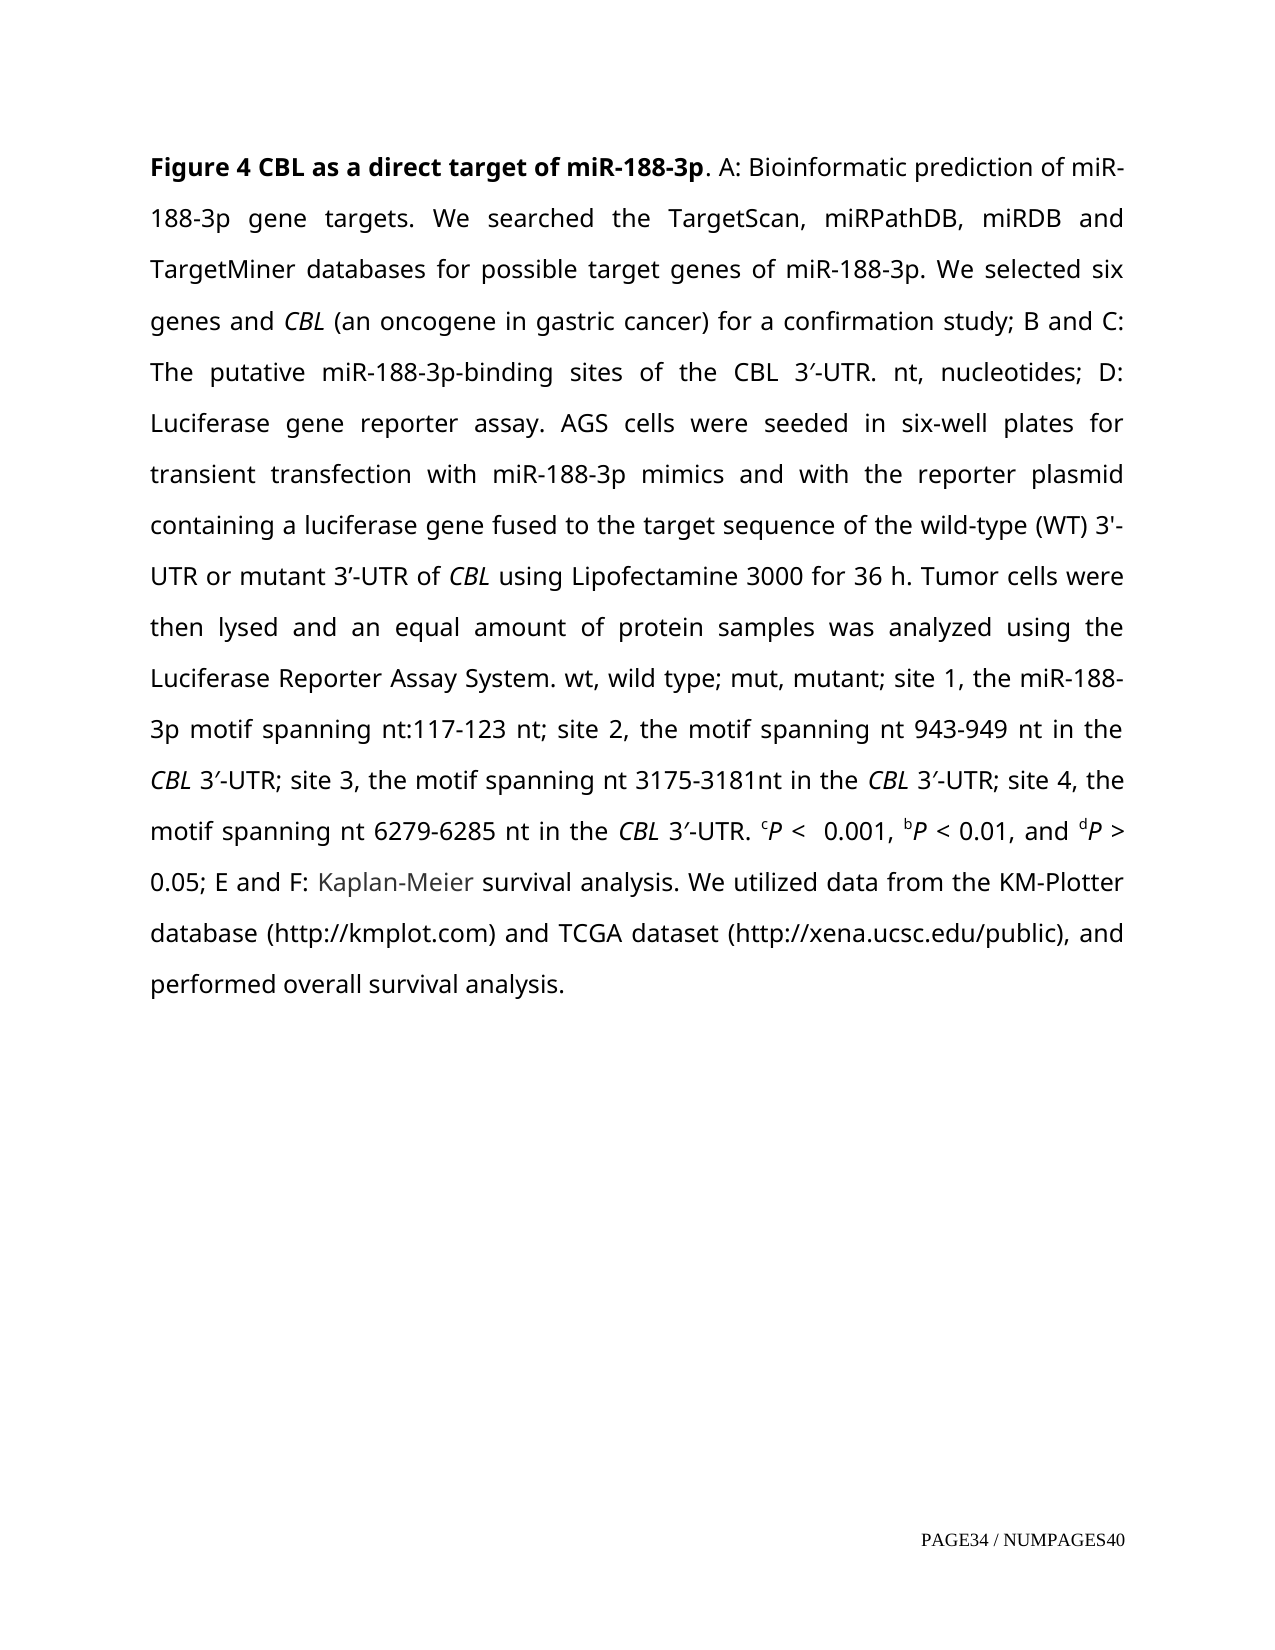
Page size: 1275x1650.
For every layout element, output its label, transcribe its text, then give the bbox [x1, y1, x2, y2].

text Figure 4 CBL as a direct target of miR-188-3p. A: Bioinformatic prediction of miR-188-3p gene targets. We searched the TargetScan, miRPathDB, miRDB and TargetMiner databases for possible target genes of miR-188-3p. We selected six genes and CBL (an oncogene in gastric cancer) for a confirmation study; B and C: The putative miR-188-3p-binding sites of the CBL 3′-UTR. nt, nucleotides; D: Luciferase gene reporter assay. AGS cells were seeded in six-well plates for transient transfection with miR-188-3p mimics and with the reporter plasmid containing a luciferase gene fused to the target sequence of the wild-type (WT) 3'-UTR or mutant 3’-UTR of CBL using Lipofectamine 3000 for 36 h. Tumor cells were then lysed and an equal amount of protein samples was analyzed using the Luciferase Reporter Assay System. wt, wild type; mut, mutant; site 1, the miR-188-3p motif spanning nt:117-123 nt; site 2, the motif spanning nt 943-949 nt in the CBL 3′-UTR; site 3, the motif spanning nt 3175-3181nt in the CBL 3′-UTR; site 4, the motif spanning nt 6279-6285 nt in the CBL 3′-UTR. cP < 0.001, bP < 0.01, and dP > 0.05; E and F: Kaplan-Meier survival analysis. We utilized data from the KM-Plotter database (http://kmplot.com) and TCGA dataset (http://xena.ucsc.edu/public), and performed overall survival analysis. [150, 150, 1125, 1001]
